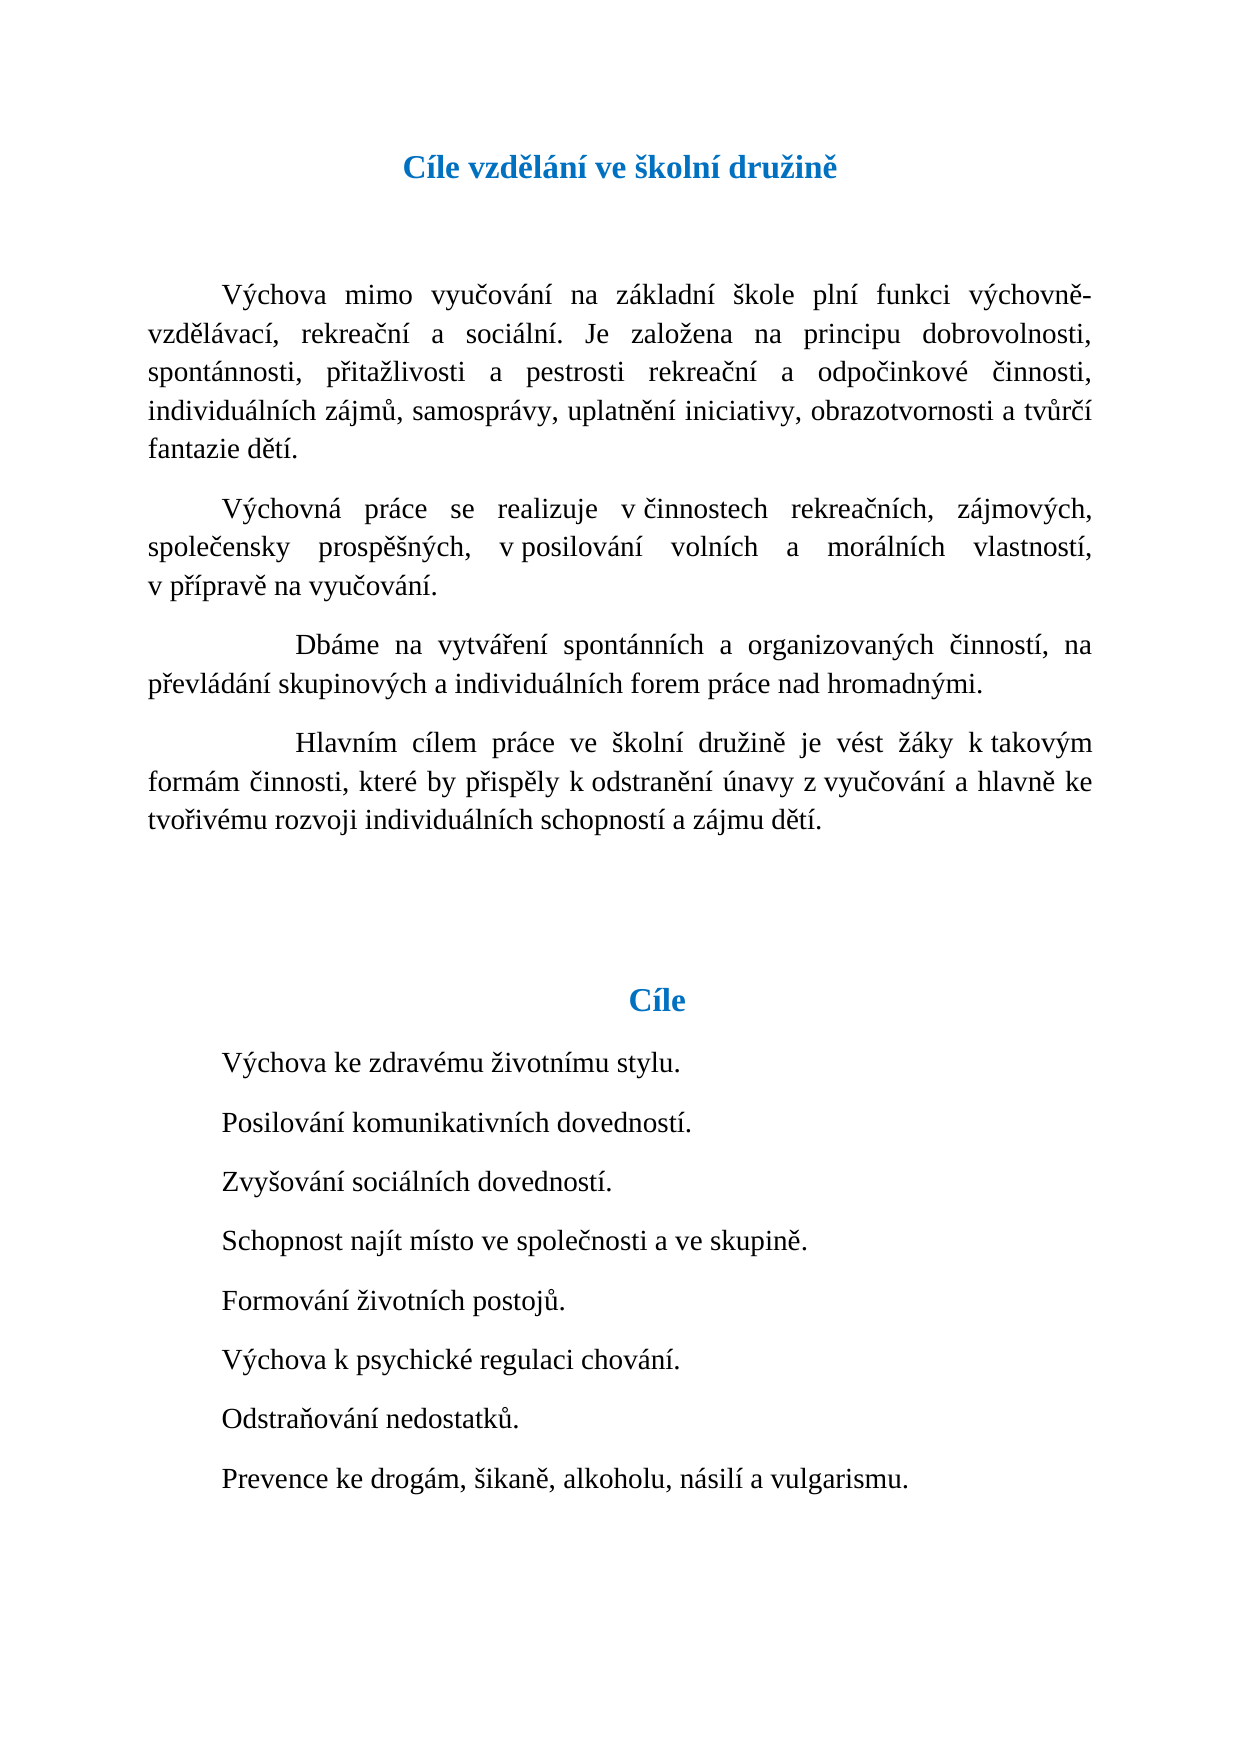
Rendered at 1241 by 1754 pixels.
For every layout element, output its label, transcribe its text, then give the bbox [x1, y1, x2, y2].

text Výchova ke zdravému životnímu stylu. [148, 1045, 1093, 1079]
text Zvyšování sociálních dovedností. [148, 1164, 1093, 1198]
text Schopnost najít místo ve společnosti a ve skupině. [148, 1223, 1093, 1257]
text Cíle vzdělání ve školní družině [148, 148, 1093, 186]
text Formování životních postojů. [148, 1283, 1093, 1316]
text Posilování komunikativních dovedností. [148, 1105, 1093, 1138]
text Hlavním cílem práce ve školní družině je vést žáky k takovým formám činnosti, které by přispěly k odstranění únavy z vyučování a hlavně ke tvořivému rozvoji individuálních schopností a zájmu dětí. [148, 725, 1093, 836]
text Výchova mimo vyučování na základní škole plní funkci výchovně-vzdělávací, rekreační a sociální. Je založena na principu dobrovolnosti, spontánnosti, přitažlivosti a pestrosti rekreační a odpočinkové činnosti, individuálních zájmů, samosprávy, uplatnění iniciativy, obrazotvornosti a tvůrčí fantazie dětí. [148, 277, 1093, 465]
text Odstraňování nedostatků. [148, 1402, 1093, 1435]
text Výchova k psychické regulaci chování. [148, 1342, 1093, 1376]
text Výchovná práce se realizuje v činnostech rekreačních, zájmových, společensky prospěšných, v posilování volních a morálních vlastností, v přípravě na vyučování. [148, 491, 1093, 602]
text Prevence ke drogám, šikaně, alkoholu, násilí a vulgarismu. [148, 1461, 1093, 1494]
text Dbáme na vytváření spontánních a organizovaných činností, na převládání skupinových a individuálních forem práce nad hromadnými. [148, 627, 1093, 699]
text Cíle [148, 981, 1093, 1019]
